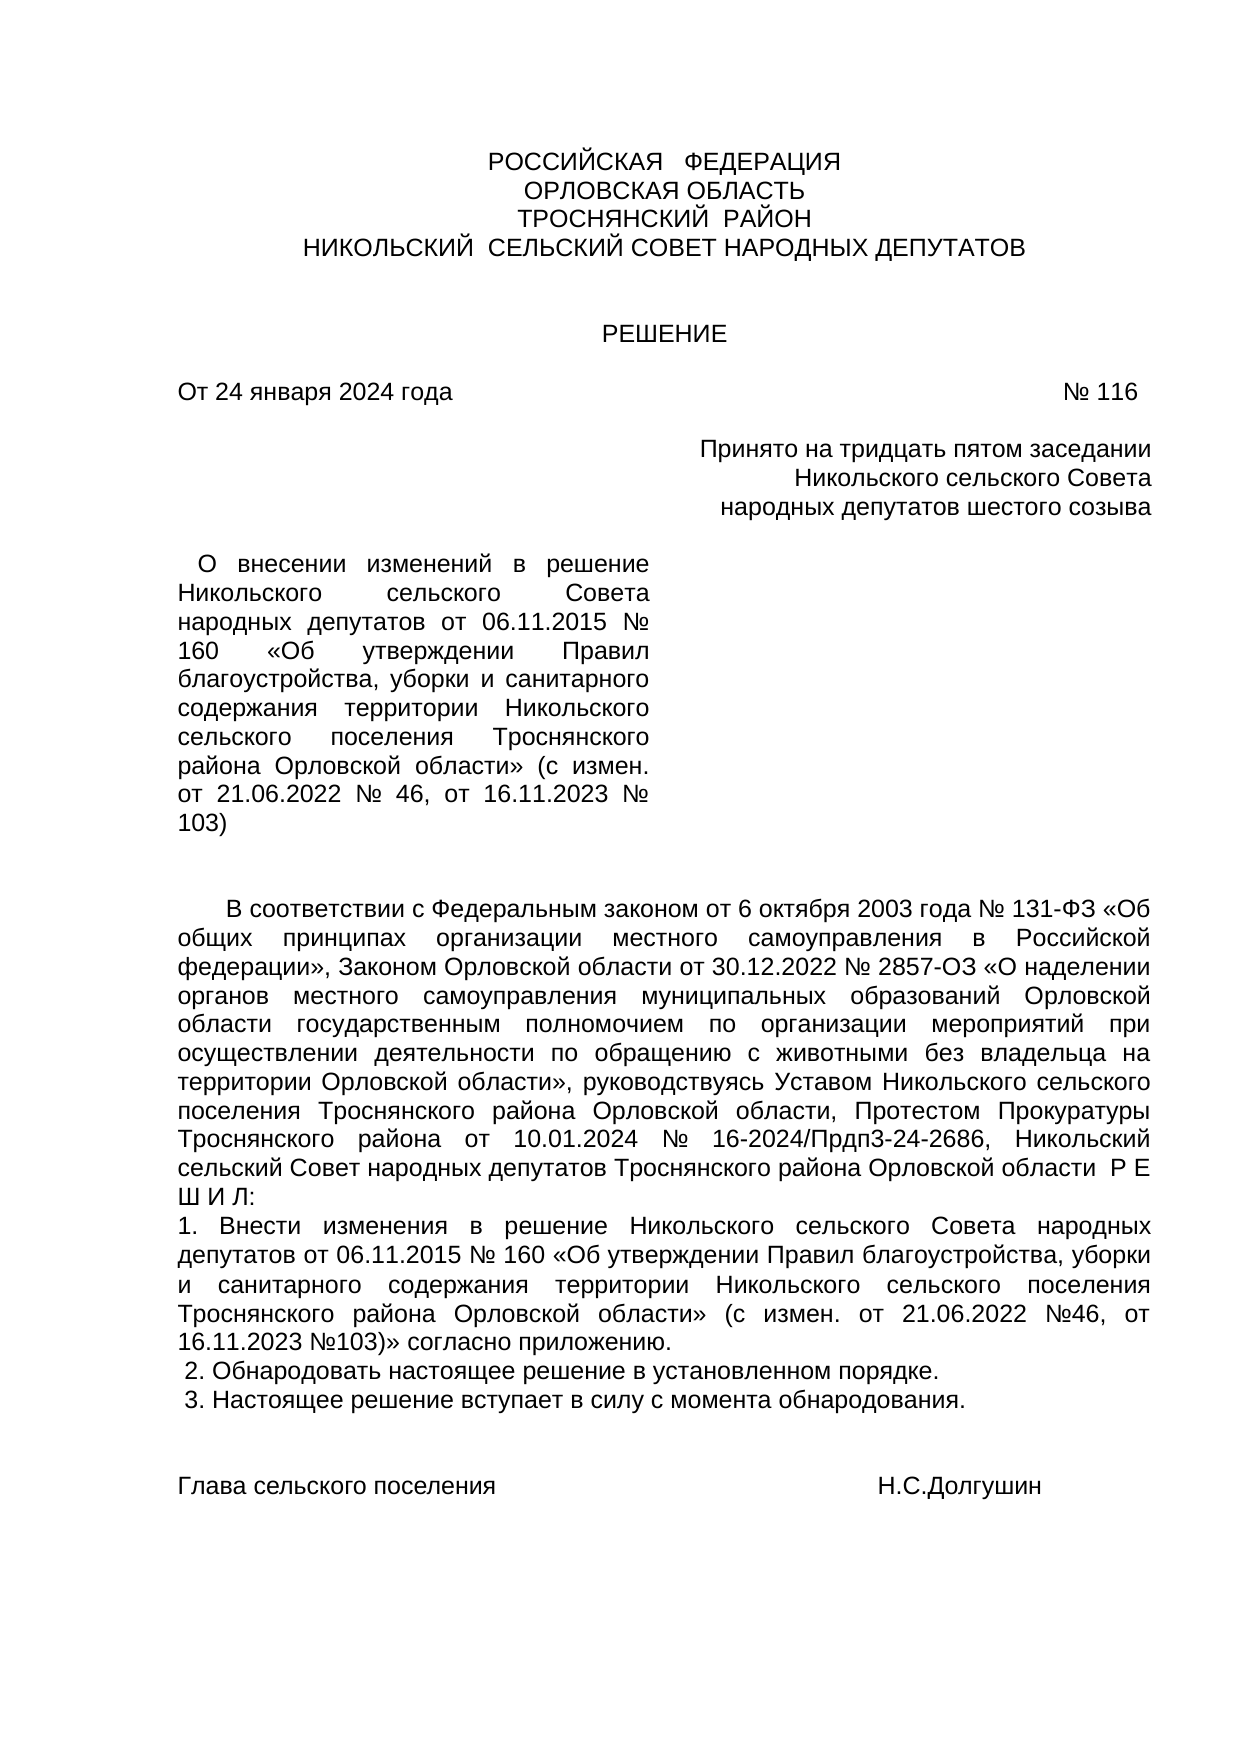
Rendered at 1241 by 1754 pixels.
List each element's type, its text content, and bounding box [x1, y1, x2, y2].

text народных депутатов шестого созыва [177, 492, 1152, 521]
text ТРОСНЯНСКИЙ РАЙОН [177, 204, 1152, 233]
text 2. Обнародовать настоящее решение в установленном порядке. [177, 1356, 1152, 1385]
text О внесении изменений в решение Никольского сельского Совета народных депутатов от 06.11.2015 № 160 «Об утверждении Правил благоустройства, уборки и санитарного содержания территории Никольского сельского поселения Троснянского района Орловской области» (с измен. от 21.06.2022 № 46, от 16.11.2023 № 103) [177, 549, 650, 837]
text Принято на тридцать пятом заседании [177, 434, 1152, 463]
text 3. Настоящее решение вступает в силу с момента обнародования. [177, 1385, 1152, 1414]
text Глава сельского поселения Н.С.Долгушин [177, 1471, 1152, 1500]
text От 24 января 2024 года № 116 [177, 377, 1152, 406]
text В соответствии с Федеральным законом от 6 октября 2003 года № 131-ФЗ «Об общих принципах организации местного самоуправления в Российской федерации», Законом Орловской области от 30.12.2022 № 2857-ОЗ «О наделении органов местного самоуправления муниципальных образований Орловской области государственным полномочием по организации мероприятий при осуществлении деятельности по обращению с животными без владельца на территории Орловской области», руководствуясь Уставом Никольского сельского поселения Троснянского района Орловской области, Протестом Прокуратуры Троснянского района от 10.01.2024 № 16-2024/Прдп3-24-2686, Никольский сельский Совет народных депутатов Троснянского района Орловской области Р Е Ш И Л: [177, 894, 1152, 1211]
text РОССИЙСКАЯ ФЕДЕРАЦИЯ [177, 147, 1152, 176]
text ОРЛОВСКАЯ ОБЛАСТЬ [177, 176, 1152, 204]
text НИКОЛЬСКИЙ СЕЛЬСКИЙ СОВЕТ НАРОДНЫХ ДЕПУТАТОВ [177, 233, 1152, 262]
text 1. Внести изменения в решение Никольского сельского Совета народных депутатов от 06.11.2015 № 160 «Об утверждении Правил благоустройства, уборки и санитарного содержания территории Никольского сельского поселения Троснянского района Орловской области» (с измен. от 21.06.2022 №46, от 16.11.2023 №103)» согласно приложению. [177, 1211, 1152, 1356]
text Никольского сельского Совета [177, 463, 1152, 492]
text РЕШЕНИЕ [177, 319, 1152, 348]
